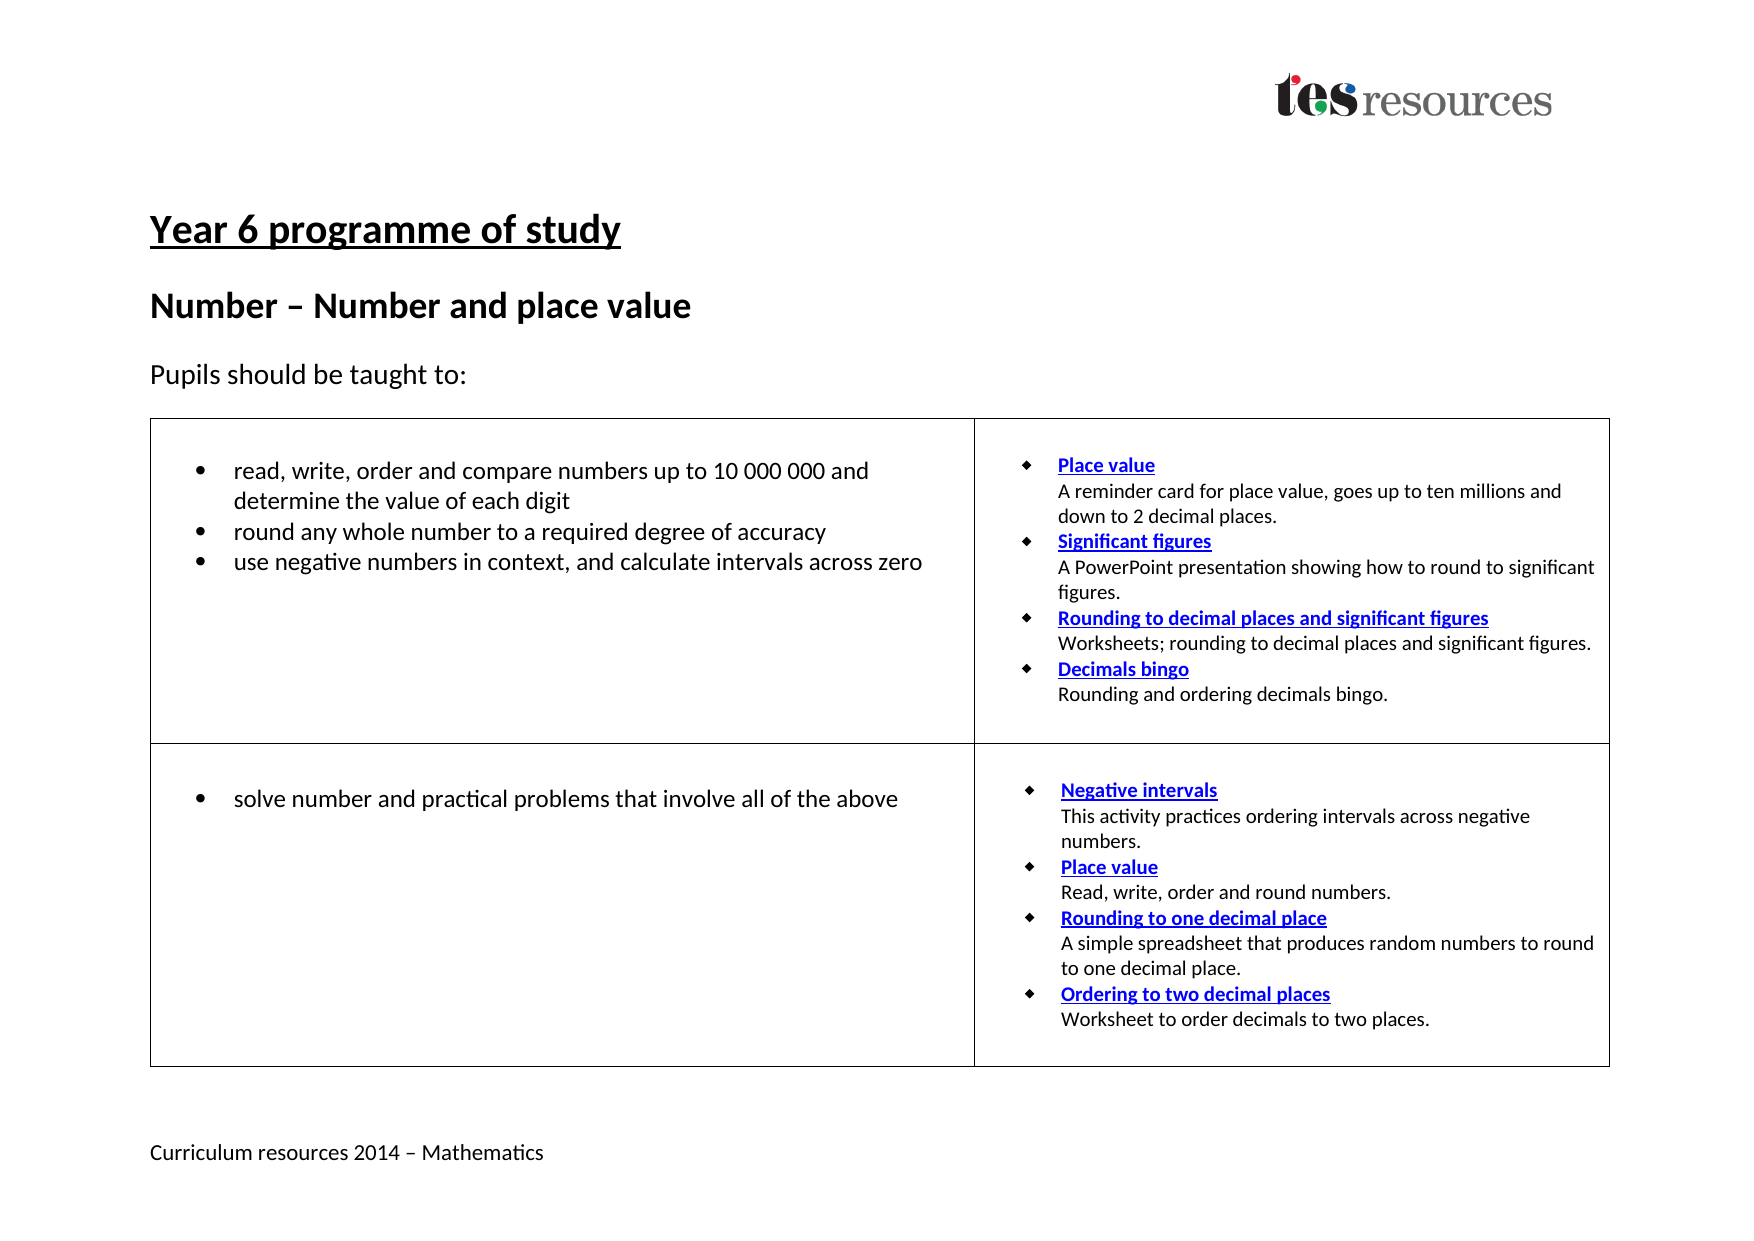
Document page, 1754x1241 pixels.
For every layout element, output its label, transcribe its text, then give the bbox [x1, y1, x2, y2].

text Number – Number and place value [150, 282, 1604, 328]
picture [1275, 73, 1552, 131]
table_cell Negative intervals This activity practices ordering intervals across negative numbers. Place value Read, write, order and round numbers. Rounding to one decimal place A simple spreadsheet that produces random numbers to round to one decimal place. Ordering to two decimal places Worksheet to order decimals to two places. [975, 744, 1609, 1066]
text Year 6 programme of study [150, 203, 1604, 254]
table_header Place value A reminder card for place value, goes up to ten millions and down to 2 decimal places. Significant figures A PowerPoint presentation showing how to round to significant figures. Rounding to decimal places and significant figures Worksheets; rounding to decimal places and significant figures. Decimals bingo Rounding and ordering decimals bingo. [975, 419, 1609, 743]
table_header read, write, order and compare numbers up to 10 000 000 and determine the value of each digit round any whole number to a required degree of accuracy use negative numbers in context, and calculate intervals across zero [151, 419, 974, 743]
table_cell solve number and practical problems that involve all of the above [151, 744, 974, 1066]
text Pupils should be taught to: [150, 356, 1604, 391]
